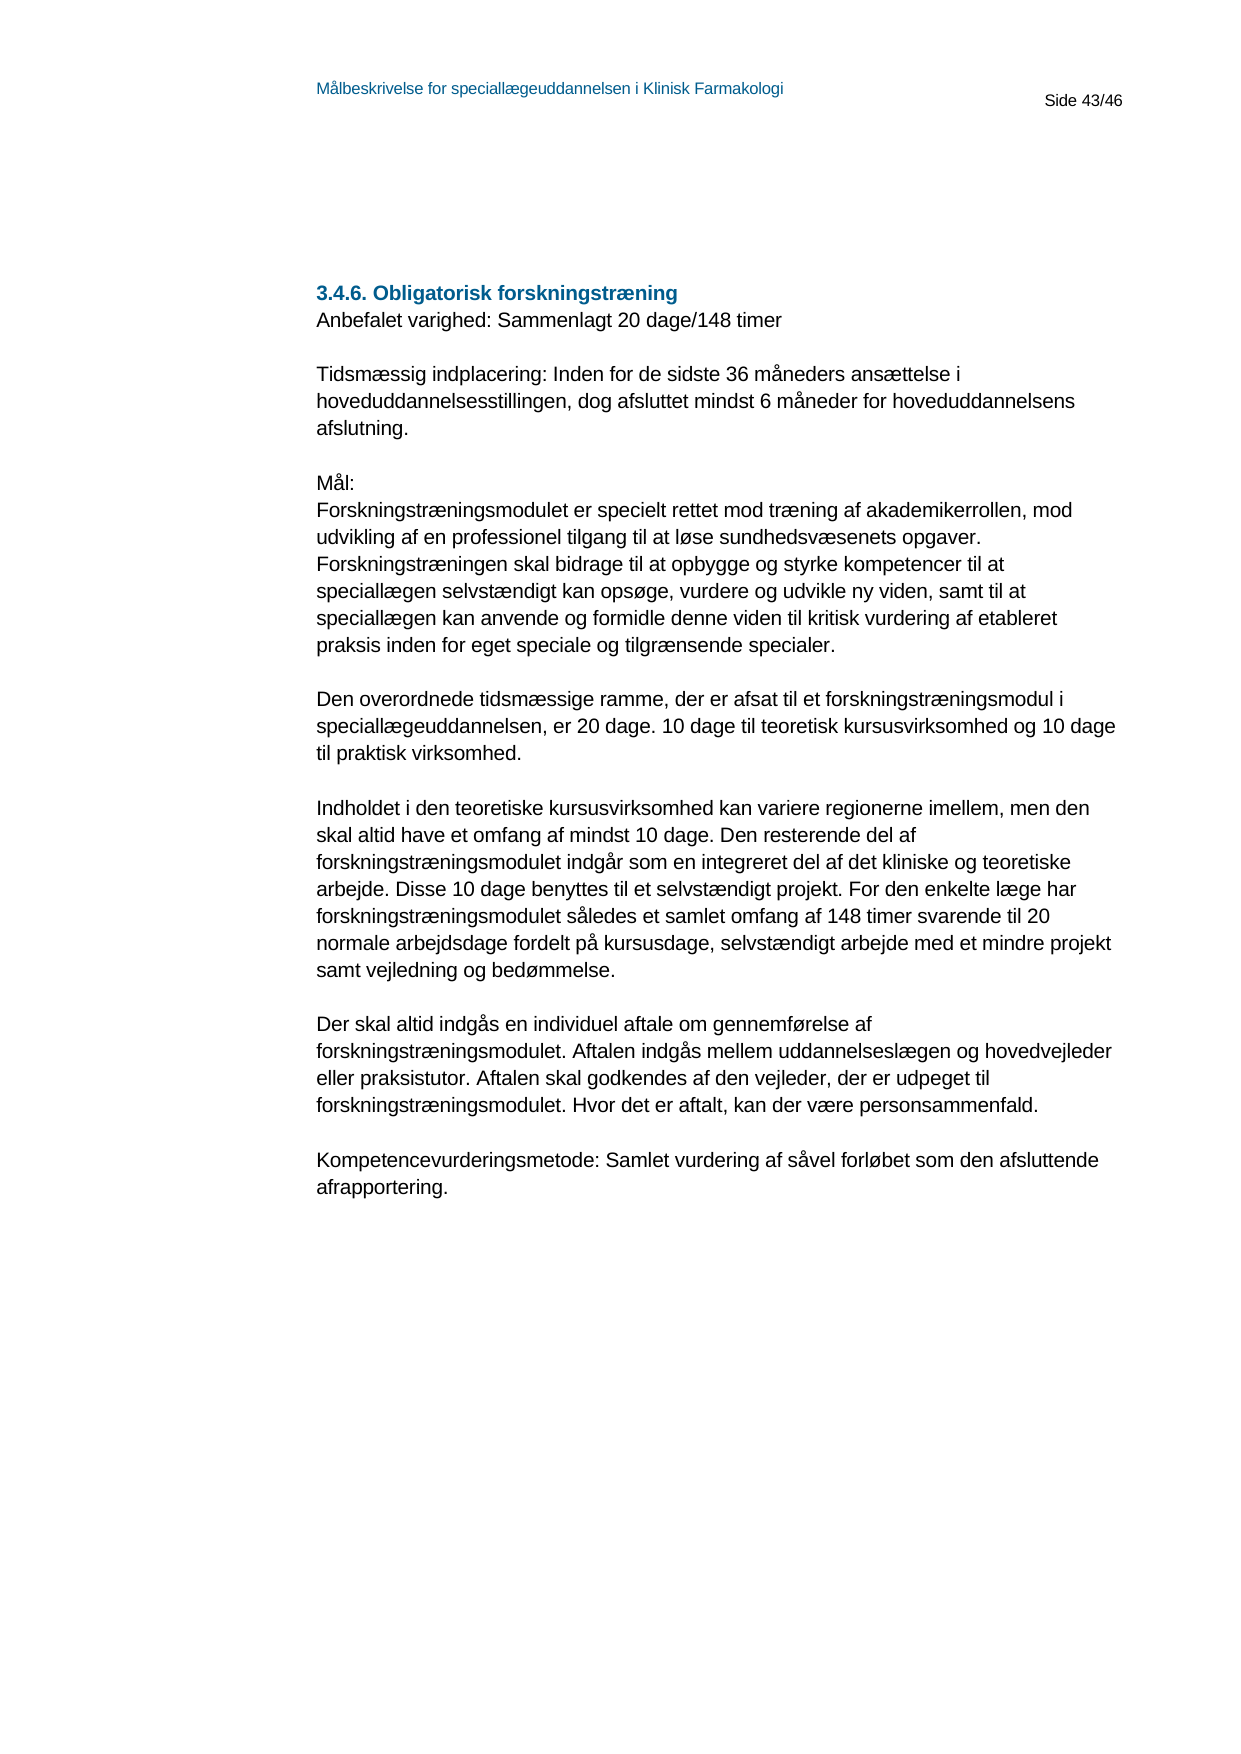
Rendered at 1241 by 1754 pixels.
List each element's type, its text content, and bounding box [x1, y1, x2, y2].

text Den overordnede tidsmæssige ramme, der er afsat til et forskningstræningsmodul i speciallægeuddannelsen, er 20 dage. 10 dage til teoretisk kursusvirksomhed og 10 dage til praktisk virksomhed. [316, 684, 1122, 765]
text Mål: [316, 467, 1122, 494]
text Anbefalet varighed: Sammenlagt 20 dage/148 timer [316, 305, 1122, 332]
text Indholdet i den teoretiske kursusvirksomhed kan variere regionerne imellem, men den skal altid have et omfang af mindst 10 dage. Den resterende del af forskningstræningsmodulet indgår som en integreret del af det kliniske og teoretiske arbejde. Disse 10 dage benyttes til et selvstændigt projekt. For den enkelte læge har forskningstræningsmodulet således et samlet omfang af 148 timer svarende til 20 normale arbejdsdage fordelt på kursusdage, selvstændigt arbejde med et mindre projekt samt vejledning og bedømmelse. [316, 792, 1122, 982]
text Der skal altid indgås en individuel aftale om gennemførelse af forskningstræningsmodulet. Aftalen indgås mellem uddannelseslægen og hovedvejleder eller praksistutor. Aftalen skal godkendes af den vejleder, der er udpeget til forskningstræningsmodulet. Hvor det er aftalt, kan der være personsammenfald. [316, 1009, 1122, 1117]
subtitle Obligatorisk forskningstræning [316, 278, 1122, 305]
text Forskningstræningsmodulet er specielt rettet mod træning af akademikerrollen, mod udvikling af en professionel tilgang til at løse sundhedsvæsenets opgaver. Forskningstræningen skal bidrage til at opbygge og styrke kompetencer til at speciallægen selvstændigt kan opsøge, vurdere og udvikle ny viden, samt til at speciallægen kan anvende og formidle denne viden til kritisk vurdering af etableret praksis inden for eget speciale og tilgrænsende specialer. [316, 494, 1122, 657]
text Tidsmæssig indplacering: Inden for de sidste 36 måneders ansættelse i hoveduddannelsesstillingen, dog afsluttet mindst 6 måneder for hoveduddannelsens afslutning. [316, 359, 1122, 440]
text Kompetencevurderingsmetode: Samlet vurdering af såvel forløbet som den afsluttende afrapportering. [316, 1144, 1122, 1198]
